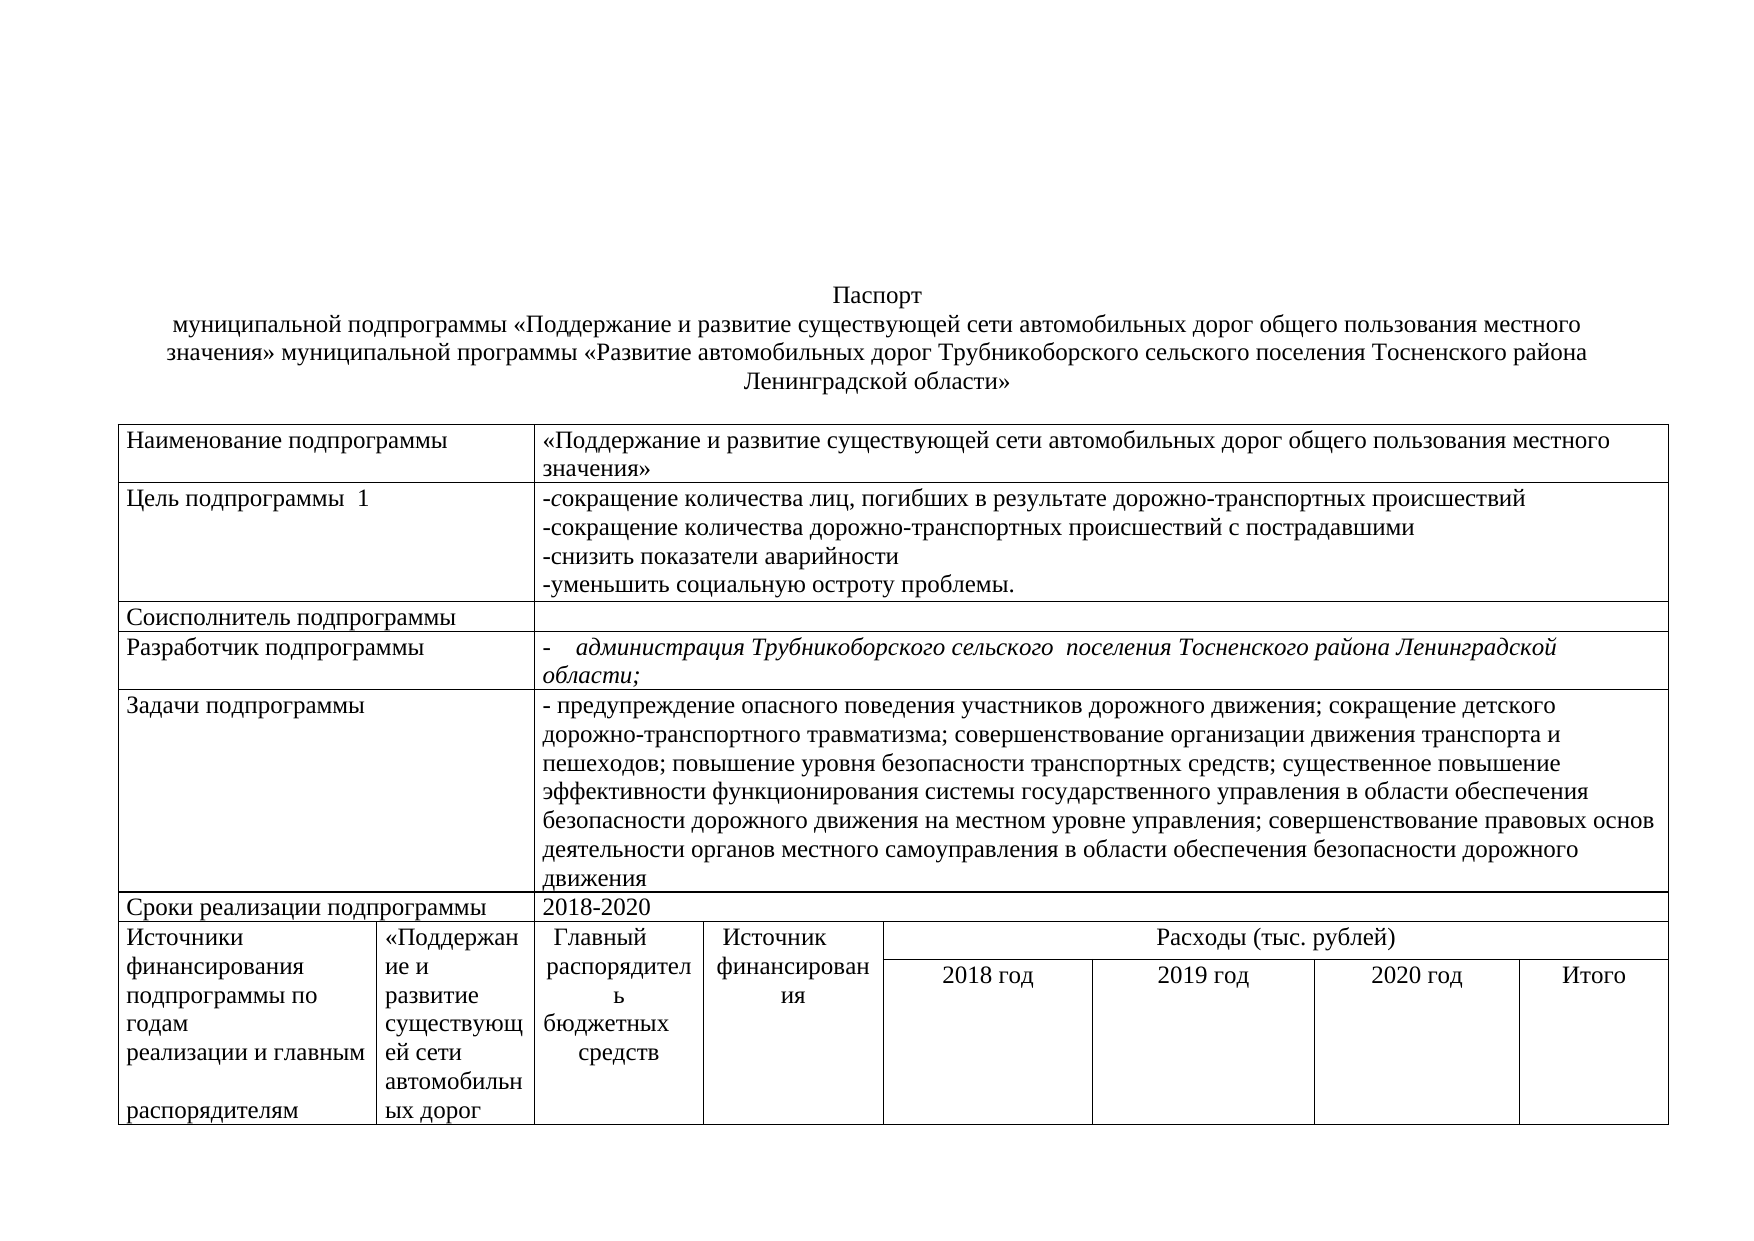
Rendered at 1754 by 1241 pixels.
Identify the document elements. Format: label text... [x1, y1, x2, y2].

table_cell Итого [1520, 960, 1668, 1123]
table_cell 2018-2020 [535, 893, 1668, 921]
table_cell - администрация Трубникоборского сельского поселения Тосненского района Ленинградской области; [535, 632, 1668, 689]
table_cell Задачи подпрограммы [119, 690, 534, 891]
table_cell Источник финансирования [704, 922, 883, 1123]
table_cell Источники финансирования подпрограммы по годам реализации и главным распорядителям бюджетных средств, в том числе по годам: [119, 922, 376, 1123]
table_cell Цель подпрограммы 1 [119, 483, 534, 601]
table_cell 2019 год [1093, 960, 1314, 1123]
text муниципальной подпрограммы «Поддержание и развитие существующей сети автомобильных дорог общего пользования местного значения» муниципальной программы «Развитие автомобильных дорог Трубникоборского сельского поселения Тосненского района Ленинградской области» [118, 309, 1636, 395]
table_cell 2020 год [1315, 960, 1519, 1123]
table_cell Расходы (тыс. рублей) [884, 922, 1668, 959]
table_cell Соисполнитель подпрограммы [119, 602, 534, 631]
table_cell «Поддержание и развитие существующей сети автомобильных дорог общего пользования местного значения» [377, 922, 534, 1123]
text Паспорт [118, 280, 1636, 309]
table_cell [535, 602, 1668, 631]
table_header «Поддержание и развитие существующей сети автомобильных дорог общего пользования местного значения» [535, 425, 1668, 482]
table_cell - предупреждение опасного поведения участников дорожного движения; сокращение детского дорожно-транспортного травматизма; совершенствование организации движения транспорта и пешеходов; повышение уровня безопасности транспортных средств; существенное повышение эффективности функционирования системы государственного управления в области обеспечения безопасности дорожного движения на местном уровне управления; совершенствование правовых основ деятельности органов местного самоуправления в области обеспечения безопасности дорожного движения [535, 690, 1668, 891]
table_cell Сроки реализации подпрограммы [119, 893, 534, 921]
table_cell 2018 год [884, 960, 1092, 1123]
table_cell Разработчик подпрограммы [119, 632, 534, 689]
table_header Наименование подпрограммы [119, 425, 534, 482]
table_cell Главный распорядитель бюджетных средств [535, 922, 703, 1123]
table_cell -сокращение количества лиц, погибших в результате дорожно-транспортных происшествий -сокращение количества дорожно-транспортных происшествий с пострадавшими -снизить показатели аварийности -уменьшить социальную остроту проблемы. [535, 483, 1668, 601]
